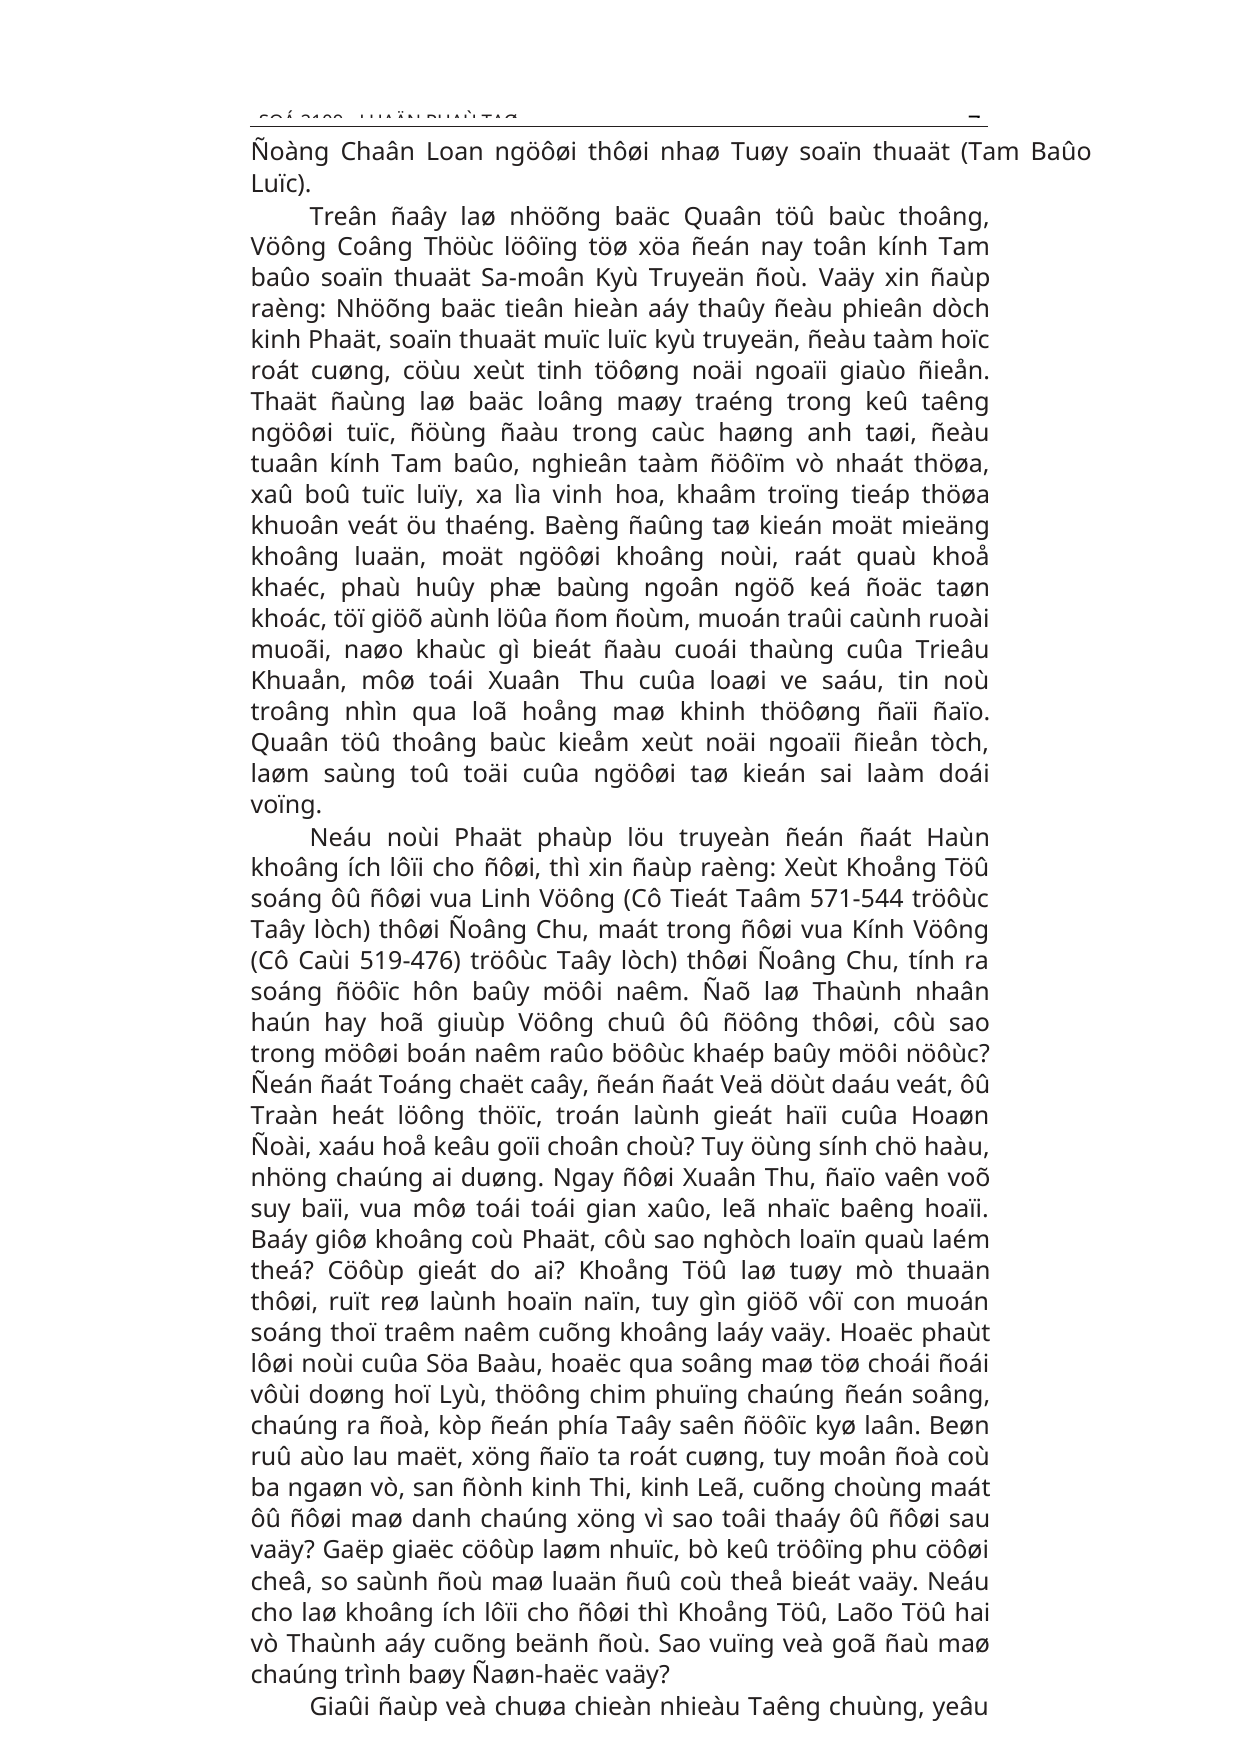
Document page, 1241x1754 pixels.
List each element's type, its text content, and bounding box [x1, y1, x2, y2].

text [250, 1690, 990, 1721]
text Neáu noùi Phaät phaùp löu truyeàn ñeán ñaát Haùn khoâng ích lôïi cho ñôøi, thì xin ñaùp raèng: Xeùt Khoång Töû soáng ôû ñôøi vua Linh Vöông (Cô Tieát Taâm 571-544 tröôùc Taây lòch) thôøi Ñoâng Chu, maát trong ñôøi vua Kính Vöông (Cô Caùi 519-476) tröôùc Taây lòch) thôøi Ñoâng Chu, tính ra soáng ñöôïc hôn baûy möôi naêm. Ñaõ laø Thaùnh nhaân haún hay hoã giuùp Vöông chuû ôû ñöông thôøi, côù sao trong möôøi boán naêm raûo böôùc khaép baûy möôi nöôùc? Ñeán ñaát Toáng chaët caây, ñeán ñaát Veä döùt daáu veát, ôû Traàn heát löông thöïc, troán laùnh gieát haïi cuûa Hoaøn Ñoài, xaáu hoå keâu goïi choân choù? Tuy öùng sính chö haàu, nhöng chaúng ai duøng. Ngay ñôøi Xuaân Thu, ñaïo vaên voõ suy baïi, vua môø toái toái gian xaûo, leã nhaïc baêng hoaïi. Baáy giôø khoâng coù Phaät, côù sao nghòch loaïn quaù laém theá? Cöôùp gieát do ai? Khoång Töû laø tuøy mò thuaän thôøi, ruït reø laùnh hoaïn naïn, tuy gìn giöõ vôï con muoán soáng thoï traêm naêm cuõng khoâng laáy vaäy. Hoaëc phaùt lôøi noùi cuûa Söa Baàu, hoaëc qua soâng maø töø choái ñoái vôùi doøng hoï Lyù, thöông chim phuïng chaúng ñeán soâng, chaúng ra ñoà, kòp ñeán phía Taây saên ñöôïc kyø laân. Beøn ruû aùo lau maët, xöng ñaïo ta roát cuøng, tuy moân ñoà coù ba ngaøn vò, san ñònh kinh Thi, kinh Leã, cuõng choùng maát ôû ñôøi maø danh chaúng xöng vì sao toâi thaáy ôû ñôøi sau vaäy? Gaëp giaëc cöôùp laøm nhuïc, bò keû tröôïng phu cöôøi cheâ, so saùnh ñoù maø luaän ñuû coù theå bieát vaäy. Neáu cho laø khoâng ích lôïi cho ñôøi thì Khoång Töû, Laõo Töû hai vò Thaùnh aáy cuõng beänh ñoù. Sao vuïng veà goã ñaù maø chaúng trình baøy Ñaøn-haëc vaäy? [250, 821, 990, 1690]
text Ñoàng Chaân Loan ngöôøi thôøi nhaø Tuøy soaïn thuaät (Tam Baûo Luïc). [250, 134, 1092, 199]
text Treân ñaây laø nhöõng baäc Quaân töû baùc thoâng, Vöông Coâng Thöùc löôïng töø xöa ñeán nay toân kính Tam baûo soaïn thuaät Sa-moân Kyù Truyeän ñoù. Vaäy xin ñaùp raèng: Nhöõng baäc tieân hieàn aáy thaûy ñeàu phieân dòch kinh Phaät, soaïn thuaät muïc luïc kyù truyeän, ñeàu taàm hoïc roát cuøng, cöùu xeùt tinh töôøng noäi ngoaïi giaùo ñieån. Thaät ñaùng laø baäc loâng maøy traéng trong keû taêng ngöôøi tuïc, ñöùng ñaàu trong caùc haøng anh taøi, ñeàu tuaân kính Tam baûo, nghieân taàm ñöôïm vò nhaát thöøa, xaû boû tuïc luïy, xa lìa vinh hoa, khaâm troïng tieáp thöøa khuoân veát öu thaéng. Baèng ñaûng taø kieán moät mieäng khoâng luaän, moät ngöôøi khoâng noùi, raát quaù khoå khaéc, phaù huûy phæ baùng ngoân ngöõ keá ñoäc taøn khoác, töï giöõ aùnh löûa ñom ñoùm, muoán traûi caùnh ruoài muoãi, naøo khaùc gì bieát ñaàu cuoái thaùng cuûa Trieâu Khuaån, môø toái Xuaân Thu cuûa loaøi ve saáu, tin noù troâng nhìn qua loã hoång maø khinh thöôøng ñaïi ñaïo. Quaân töû thoâng baùc kieåm xeùt noäi ngoaïi ñieån tòch, laøm saùng toû toäi cuûa ngöôøi taø kieán sai laàm doái voïng. [250, 201, 990, 821]
